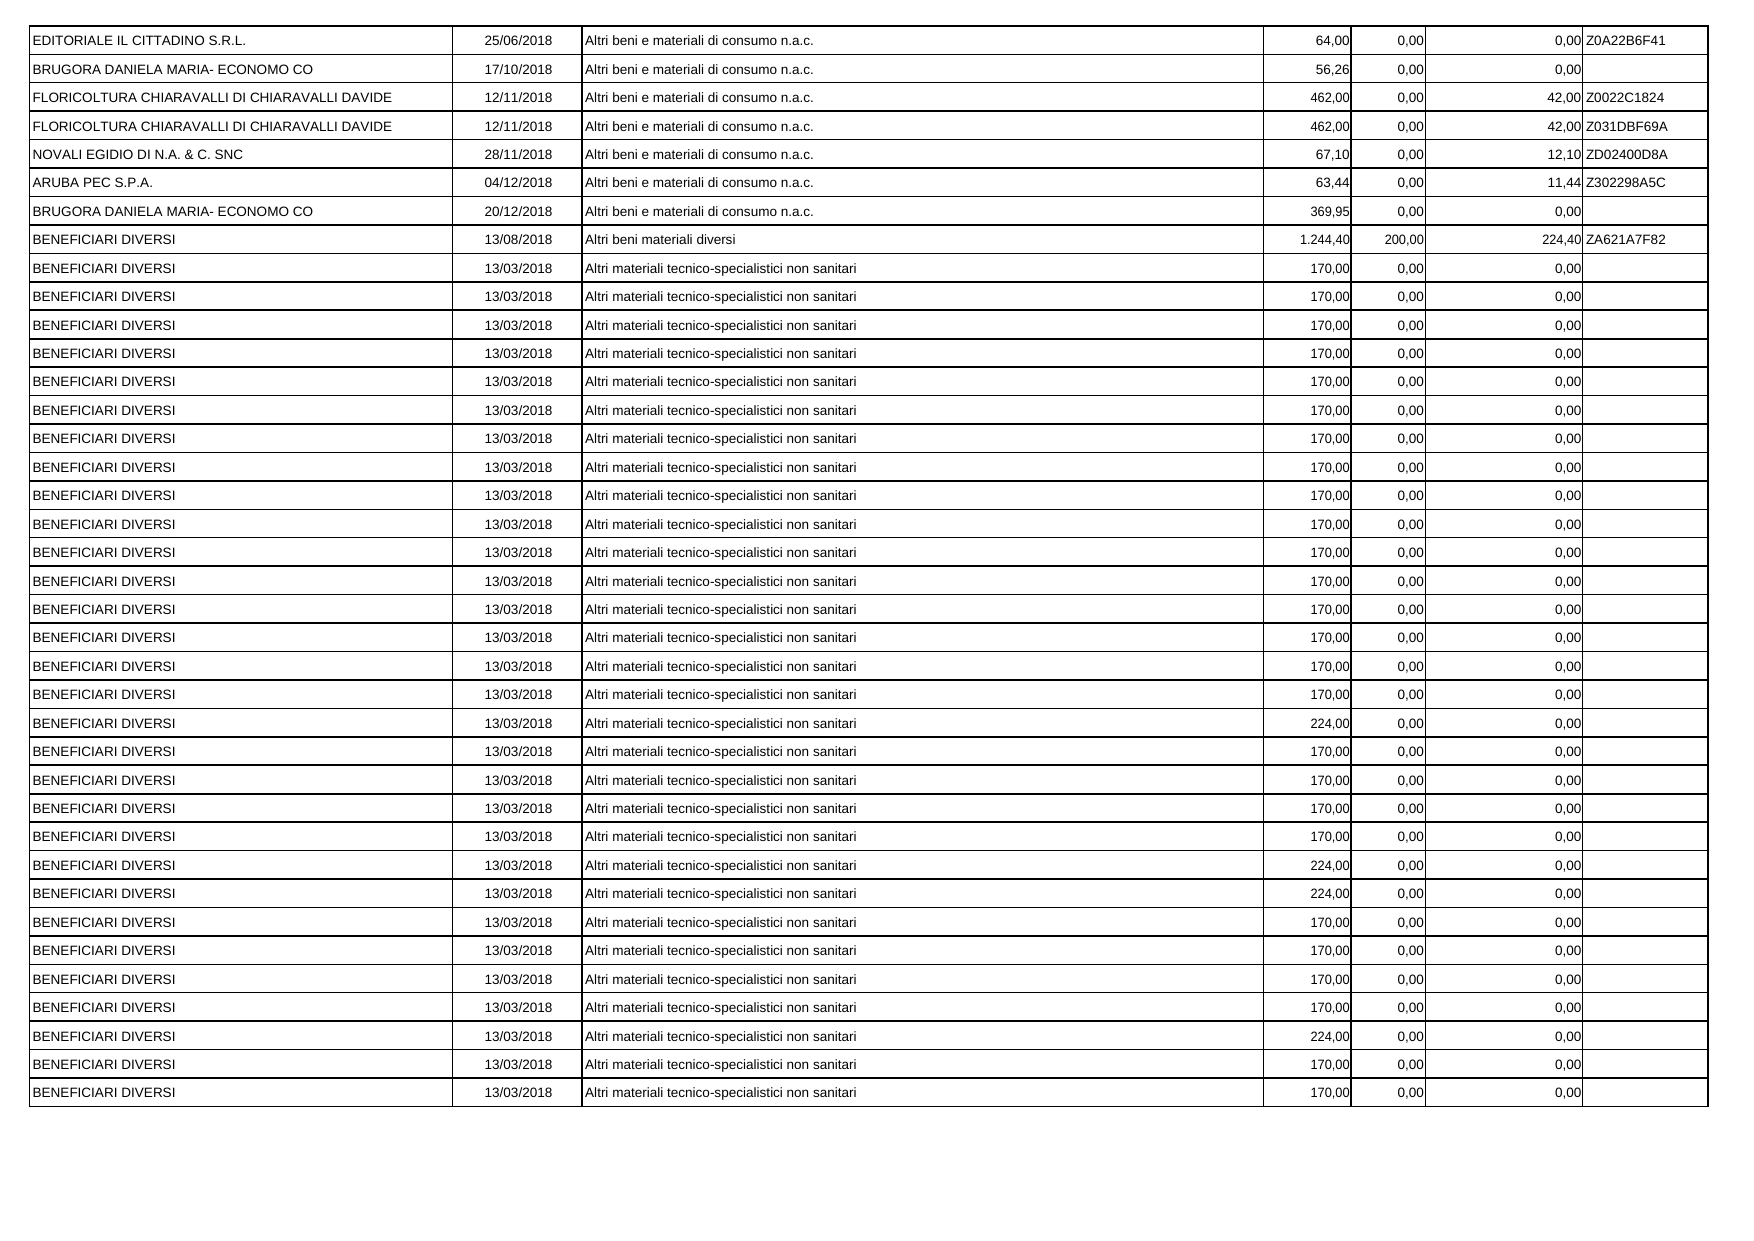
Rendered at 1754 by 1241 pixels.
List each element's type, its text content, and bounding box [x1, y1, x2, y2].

table_cell BENEFICIARI DIVERSI [30, 624, 452, 651]
table_cell 13/03/2018 [453, 709, 581, 736]
table_cell 0,00 [1426, 254, 1582, 281]
table_cell 369,95 [1264, 197, 1350, 224]
table_cell 0,00 [1426, 396, 1582, 423]
table_cell 170,00 [1264, 738, 1350, 764]
table_cell 13/03/2018 [453, 595, 581, 622]
table_cell 170,00 [1264, 766, 1350, 793]
table_cell 170,00 [1264, 425, 1350, 452]
table_header 0,00 [1426, 27, 1582, 53]
table_cell BENEFICIARI DIVERSI [30, 1050, 452, 1077]
table_header 64,00 [1264, 27, 1350, 53]
table_cell 0,00 [1352, 425, 1425, 452]
table_cell 170,00 [1264, 368, 1350, 395]
table_cell 0,00 [1426, 880, 1582, 907]
table_cell 170,00 [1264, 311, 1350, 338]
table_cell 224,00 [1264, 880, 1350, 907]
table_cell Altri materiali tecnico-specialistici non sanitari [583, 368, 1263, 395]
table_cell BRUGORA DANIELA MARIA- ECONOMO CO [30, 197, 452, 224]
table_cell 0,00 [1352, 795, 1425, 821]
table_cell BENEFICIARI DIVERSI [30, 681, 452, 707]
table_cell 0,00 [1426, 709, 1582, 736]
table_cell [1583, 1079, 1707, 1106]
table_cell 13/03/2018 [453, 538, 581, 565]
table_cell 0,00 [1352, 709, 1425, 736]
table_cell Altri materiali tecnico-specialistici non sanitari [583, 709, 1263, 736]
table_cell Altri materiali tecnico-specialistici non sanitari [583, 453, 1263, 480]
table_cell Z031DBF69A [1583, 112, 1707, 139]
table_cell 0,00 [1352, 908, 1425, 935]
table_cell 0,00 [1352, 738, 1425, 764]
table_cell 170,00 [1264, 823, 1350, 850]
table_cell 13/03/2018 [453, 482, 581, 508]
table_cell BRUGORA DANIELA MARIA- ECONOMO CO [30, 55, 452, 82]
table_cell BENEFICIARI DIVERSI [30, 254, 452, 281]
table_cell 28/11/2018 [453, 140, 581, 167]
table_cell Altri materiali tecnico-specialistici non sanitari [583, 965, 1263, 992]
table_cell 170,00 [1264, 595, 1350, 622]
table_cell 0,00 [1426, 965, 1582, 992]
table_cell 224,40 [1426, 226, 1582, 252]
table_cell 224,00 [1264, 709, 1350, 736]
table_cell 0,00 [1352, 993, 1425, 1020]
table_cell BENEFICIARI DIVERSI [30, 425, 452, 452]
table_cell 170,00 [1264, 254, 1350, 281]
table_cell 0,00 [1426, 681, 1582, 707]
table_cell 170,00 [1264, 624, 1350, 651]
table_cell 13/03/2018 [453, 795, 581, 821]
table_cell 170,00 [1264, 908, 1350, 935]
table_cell 42,00 [1426, 112, 1582, 139]
table_cell 0,00 [1352, 567, 1425, 594]
table_cell 0,00 [1426, 908, 1582, 935]
table_cell 13/03/2018 [453, 453, 581, 480]
table_cell Altri materiali tecnico-specialistici non sanitari [583, 937, 1263, 963]
table_cell BENEFICIARI DIVERSI [30, 993, 452, 1020]
table_cell 462,00 [1264, 112, 1350, 139]
table_cell 0,00 [1426, 482, 1582, 508]
table_cell Z0022C1824 [1583, 83, 1707, 110]
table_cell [583, 83, 1263, 110]
table_cell BENEFICIARI DIVERSI [30, 1022, 452, 1049]
table_cell 12/11/2018 [453, 112, 581, 139]
table_cell 0,00 [1426, 1022, 1582, 1049]
table_cell 0,00 [1352, 681, 1425, 707]
table_cell [1583, 254, 1707, 281]
table_cell 13/03/2018 [453, 937, 581, 963]
table_cell 13/03/2018 [453, 993, 581, 1020]
table_cell Altri materiali tecnico-specialistici non sanitari [583, 340, 1263, 366]
table_cell [1583, 283, 1707, 309]
table_cell BENEFICIARI DIVERSI [30, 538, 452, 565]
table_cell 0,00 [1426, 823, 1582, 850]
table_cell Altri materiali tecnico-specialistici non sanitari [583, 908, 1263, 935]
table_cell ARUBA PEC S.P.A. [30, 169, 452, 196]
table_cell 0,00 [1352, 112, 1425, 139]
table_cell BENEFICIARI DIVERSI [30, 311, 452, 338]
table_cell 0,00 [1352, 965, 1425, 992]
table_cell Altri materiali tecnico-specialistici non sanitari [583, 396, 1263, 423]
table_cell Altri materiali tecnico-specialistici non sanitari [583, 880, 1263, 907]
table_cell Altri materiali tecnico-specialistici non sanitari [583, 567, 1263, 594]
table_cell 0,00 [1352, 1022, 1425, 1049]
table_cell BENEFICIARI DIVERSI [30, 908, 452, 935]
table_cell [1583, 993, 1707, 1020]
table_cell 170,00 [1264, 937, 1350, 963]
table_cell 17/10/2018 [453, 55, 581, 82]
table_cell [1583, 709, 1707, 736]
table_cell Altri beni materiali diversi [583, 226, 1263, 252]
table_cell 13/03/2018 [453, 652, 581, 679]
table_cell 04/12/2018 [453, 169, 581, 196]
table_cell BENEFICIARI DIVERSI [30, 340, 452, 366]
table_cell 0,00 [1426, 766, 1582, 793]
table_cell Altri materiali tecnico-specialistici non sanitari [583, 538, 1263, 565]
table_cell BENEFICIARI DIVERSI [30, 453, 452, 480]
table_cell 0,00 [1352, 823, 1425, 850]
table_cell 63,44 [1264, 169, 1350, 196]
table_cell 0,00 [1426, 1050, 1582, 1077]
table_cell BENEFICIARI DIVERSI [30, 709, 452, 736]
table_cell 170,00 [1264, 1079, 1350, 1106]
table_cell [1583, 965, 1707, 992]
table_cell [583, 1050, 1263, 1077]
table_cell [1583, 1022, 1707, 1049]
table_cell 462,00 [1264, 83, 1350, 110]
table_cell BENEFICIARI DIVERSI [30, 567, 452, 594]
table_cell BENEFICIARI DIVERSI [30, 937, 452, 963]
table_cell 0,00 [1426, 340, 1582, 366]
table_cell Altri materiali tecnico-specialistici non sanitari [583, 993, 1263, 1020]
table_cell 13/03/2018 [453, 908, 581, 935]
table_cell 13/03/2018 [453, 567, 581, 594]
table_cell 13/03/2018 [453, 311, 581, 338]
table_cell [583, 55, 1263, 82]
table_cell FLORICOLTURA CHIARAVALLI DI CHIARAVALLI DAVIDE [30, 112, 452, 139]
table_cell Altri materiali tecnico-specialistici non sanitari [583, 851, 1263, 878]
table_cell 170,00 [1264, 453, 1350, 480]
table_cell BENEFICIARI DIVERSI [30, 283, 452, 309]
table_cell 0,00 [1426, 993, 1582, 1020]
table_header 0,00 [1352, 27, 1425, 53]
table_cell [583, 1079, 1263, 1106]
table_cell Altri materiali tecnico-specialistici non sanitari [583, 510, 1263, 537]
table_cell [1583, 311, 1707, 338]
table_cell ZD02400D8A [1583, 140, 1707, 167]
table_cell [1583, 510, 1707, 537]
table_cell 0,00 [1352, 766, 1425, 793]
table_cell 0,00 [1426, 851, 1582, 878]
table_cell [1583, 396, 1707, 423]
table_cell NOVALI EGIDIO DI N.A. & C. SNC [30, 140, 452, 167]
table_cell Altri materiali tecnico-specialistici non sanitari [583, 652, 1263, 679]
table_cell 56,26 [1264, 55, 1350, 82]
table_cell Altri materiali tecnico-specialistici non sanitari [583, 624, 1263, 651]
table_header Z0A22B6F41 [1583, 27, 1707, 53]
table_cell FLORICOLTURA CHIARAVALLI DI CHIARAVALLI DAVIDE [30, 83, 452, 110]
table_cell 0,00 [1352, 83, 1425, 110]
table_cell 170,00 [1264, 567, 1350, 594]
table_cell Altri materiali tecnico-specialistici non sanitari [583, 766, 1263, 793]
table_cell [1583, 453, 1707, 480]
table_cell 13/03/2018 [453, 1022, 581, 1049]
table_cell 0,00 [1426, 652, 1582, 679]
table_cell [1583, 1050, 1707, 1077]
table_cell [1583, 652, 1707, 679]
table_cell BENEFICIARI DIVERSI [30, 766, 452, 793]
table_cell 11,44 [1426, 169, 1582, 196]
table_cell [1583, 795, 1707, 821]
table_cell [1583, 738, 1707, 764]
table_cell BENEFICIARI DIVERSI [30, 595, 452, 622]
table_cell 13/03/2018 [453, 880, 581, 907]
table_cell 13/03/2018 [453, 1079, 581, 1106]
table_cell 42,00 [1426, 83, 1582, 110]
table_cell 0,00 [1426, 595, 1582, 622]
table_cell 0,00 [1426, 624, 1582, 651]
table_cell 13/03/2018 [453, 510, 581, 537]
table_cell 0,00 [1352, 538, 1425, 565]
table_cell BENEFICIARI DIVERSI [30, 851, 452, 878]
table_cell [1583, 197, 1707, 224]
table_cell 170,00 [1264, 283, 1350, 309]
table_cell 0,00 [1426, 1079, 1582, 1106]
table_cell 0,00 [1352, 937, 1425, 963]
table_header EDITORIALE IL CITTADINO S.R.L. [30, 27, 452, 53]
table_cell 13/03/2018 [453, 823, 581, 850]
table_cell 0,00 [1426, 567, 1582, 594]
table_cell 13/03/2018 [453, 425, 581, 452]
table_cell Altri materiali tecnico-specialistici non sanitari [583, 425, 1263, 452]
table_cell 224,00 [1264, 851, 1350, 878]
table_header Altri beni e materiali di consumo n.a.c. [583, 27, 1263, 53]
table_cell 0,00 [1352, 453, 1425, 480]
table_cell 0,00 [1352, 140, 1425, 167]
table_cell ZA621A7F82 [1583, 226, 1707, 252]
table_cell [1583, 368, 1707, 395]
table_cell BENEFICIARI DIVERSI [30, 880, 452, 907]
table_cell [1583, 624, 1707, 651]
table_cell [1583, 55, 1707, 82]
table_cell 13/03/2018 [453, 283, 581, 309]
table_cell 0,00 [1352, 368, 1425, 395]
table_cell 20/12/2018 [453, 197, 581, 224]
table_cell 0,00 [1426, 510, 1582, 537]
table_cell 13/03/2018 [453, 738, 581, 764]
table_cell 12/11/2018 [453, 83, 581, 110]
table_cell 224,00 [1264, 1022, 1350, 1049]
table_cell Altri beni e materiali di consumo n.a.c. [583, 197, 1263, 224]
table_cell 13/03/2018 [453, 766, 581, 793]
table_cell [1583, 681, 1707, 707]
table_cell 170,00 [1264, 965, 1350, 992]
table_cell 0,00 [1352, 396, 1425, 423]
table_cell 0,00 [1352, 283, 1425, 309]
table_cell BENEFICIARI DIVERSI [30, 1079, 452, 1106]
table_cell Altri materiali tecnico-specialistici non sanitari [583, 795, 1263, 821]
table_cell Altri materiali tecnico-specialistici non sanitari [583, 738, 1263, 764]
table_cell 0,00 [1426, 937, 1582, 963]
table_cell 0,00 [1426, 795, 1582, 821]
table_cell 13/03/2018 [453, 340, 581, 366]
table_cell 13/03/2018 [453, 396, 581, 423]
table_cell 1.244,40 [1264, 226, 1350, 252]
table_cell 67,10 [1264, 140, 1350, 167]
table_cell [1583, 880, 1707, 907]
table_cell 13/03/2018 [453, 965, 581, 992]
table_header 25/06/2018 [453, 27, 581, 53]
table_cell Altri materiali tecnico-specialistici non sanitari [583, 283, 1263, 309]
table_cell BENEFICIARI DIVERSI [30, 823, 452, 850]
table_cell 170,00 [1264, 652, 1350, 679]
table_cell [1583, 823, 1707, 850]
table_cell 0,00 [1352, 851, 1425, 878]
table_cell 170,00 [1264, 396, 1350, 423]
table_cell 0,00 [1426, 538, 1582, 565]
table_cell BENEFICIARI DIVERSI [30, 795, 452, 821]
table_cell [1583, 340, 1707, 366]
table_cell Z302298A5C [1583, 169, 1707, 196]
table_cell 170,00 [1264, 538, 1350, 565]
table_cell 0,00 [1352, 1079, 1425, 1106]
table_cell 13/03/2018 [453, 1050, 581, 1077]
table_cell BENEFICIARI DIVERSI [30, 965, 452, 992]
table_cell 13/03/2018 [453, 624, 581, 651]
table_cell [1583, 595, 1707, 622]
table_cell 0,00 [1352, 340, 1425, 366]
table_cell 0,00 [1352, 197, 1425, 224]
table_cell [583, 112, 1263, 139]
table_cell 170,00 [1264, 993, 1350, 1020]
table_cell 0,00 [1426, 738, 1582, 764]
table_cell [1583, 766, 1707, 793]
table_cell Altri materiali tecnico-specialistici non sanitari [583, 595, 1263, 622]
table_cell 0,00 [1426, 453, 1582, 480]
table_cell [1583, 851, 1707, 878]
table_cell 0,00 [1352, 254, 1425, 281]
table_cell Altri materiali tecnico-specialistici non sanitari [583, 311, 1263, 338]
table_cell Altri materiali tecnico-specialistici non sanitari [583, 254, 1263, 281]
table_cell [1583, 482, 1707, 508]
table_cell BENEFICIARI DIVERSI [30, 396, 452, 423]
table_cell 170,00 [1264, 681, 1350, 707]
table_cell 170,00 [1264, 482, 1350, 508]
table_cell 13/03/2018 [453, 851, 581, 878]
table_cell BENEFICIARI DIVERSI [30, 510, 452, 537]
table_cell 200,00 [1352, 226, 1425, 252]
table_cell 13/08/2018 [453, 226, 581, 252]
table_cell 0,00 [1352, 169, 1425, 196]
table_cell 0,00 [1352, 624, 1425, 651]
table_cell 0,00 [1352, 510, 1425, 537]
table_cell 12,10 [1426, 140, 1582, 167]
table_cell 0,00 [1352, 1050, 1425, 1077]
table_cell BENEFICIARI DIVERSI [30, 482, 452, 508]
table_cell BENEFICIARI DIVERSI [30, 652, 452, 679]
table_cell 0,00 [1352, 595, 1425, 622]
table_cell 0,00 [1426, 425, 1582, 452]
table_cell BENEFICIARI DIVERSI [30, 738, 452, 764]
table_cell 0,00 [1426, 55, 1582, 82]
table_cell Altri beni e materiali di consumo n.a.c. [583, 140, 1263, 167]
table_cell [1583, 425, 1707, 452]
table_cell 0,00 [1352, 311, 1425, 338]
table_cell 0,00 [1352, 55, 1425, 82]
table_cell Altri beni e materiali di consumo n.a.c. [583, 169, 1263, 196]
table_cell 170,00 [1264, 340, 1350, 366]
table_cell 0,00 [1426, 197, 1582, 224]
table_cell 0,00 [1352, 482, 1425, 508]
table_cell 13/03/2018 [453, 681, 581, 707]
table_cell 0,00 [1426, 311, 1582, 338]
table_cell [1583, 908, 1707, 935]
table_cell 170,00 [1264, 795, 1350, 821]
table_cell 170,00 [1264, 1050, 1350, 1077]
table_cell BENEFICIARI DIVERSI [30, 368, 452, 395]
table_cell 170,00 [1264, 510, 1350, 537]
table_cell 13/03/2018 [453, 368, 581, 395]
table_cell 0,00 [1352, 880, 1425, 907]
table_cell Altri materiali tecnico-specialistici non sanitari [583, 1022, 1263, 1049]
table_cell 0,00 [1426, 368, 1582, 395]
table_cell 13/03/2018 [453, 254, 581, 281]
table_cell [1583, 937, 1707, 963]
table_cell Altri materiali tecnico-specialistici non sanitari [583, 823, 1263, 850]
table_cell BENEFICIARI DIVERSI [30, 226, 452, 252]
table_cell [1583, 567, 1707, 594]
table_cell 0,00 [1352, 652, 1425, 679]
table_cell Altri materiali tecnico-specialistici non sanitari [583, 482, 1263, 508]
table_cell [1583, 538, 1707, 565]
table_cell 0,00 [1426, 283, 1582, 309]
table_cell Altri materiali tecnico-specialistici non sanitari [583, 681, 1263, 707]
